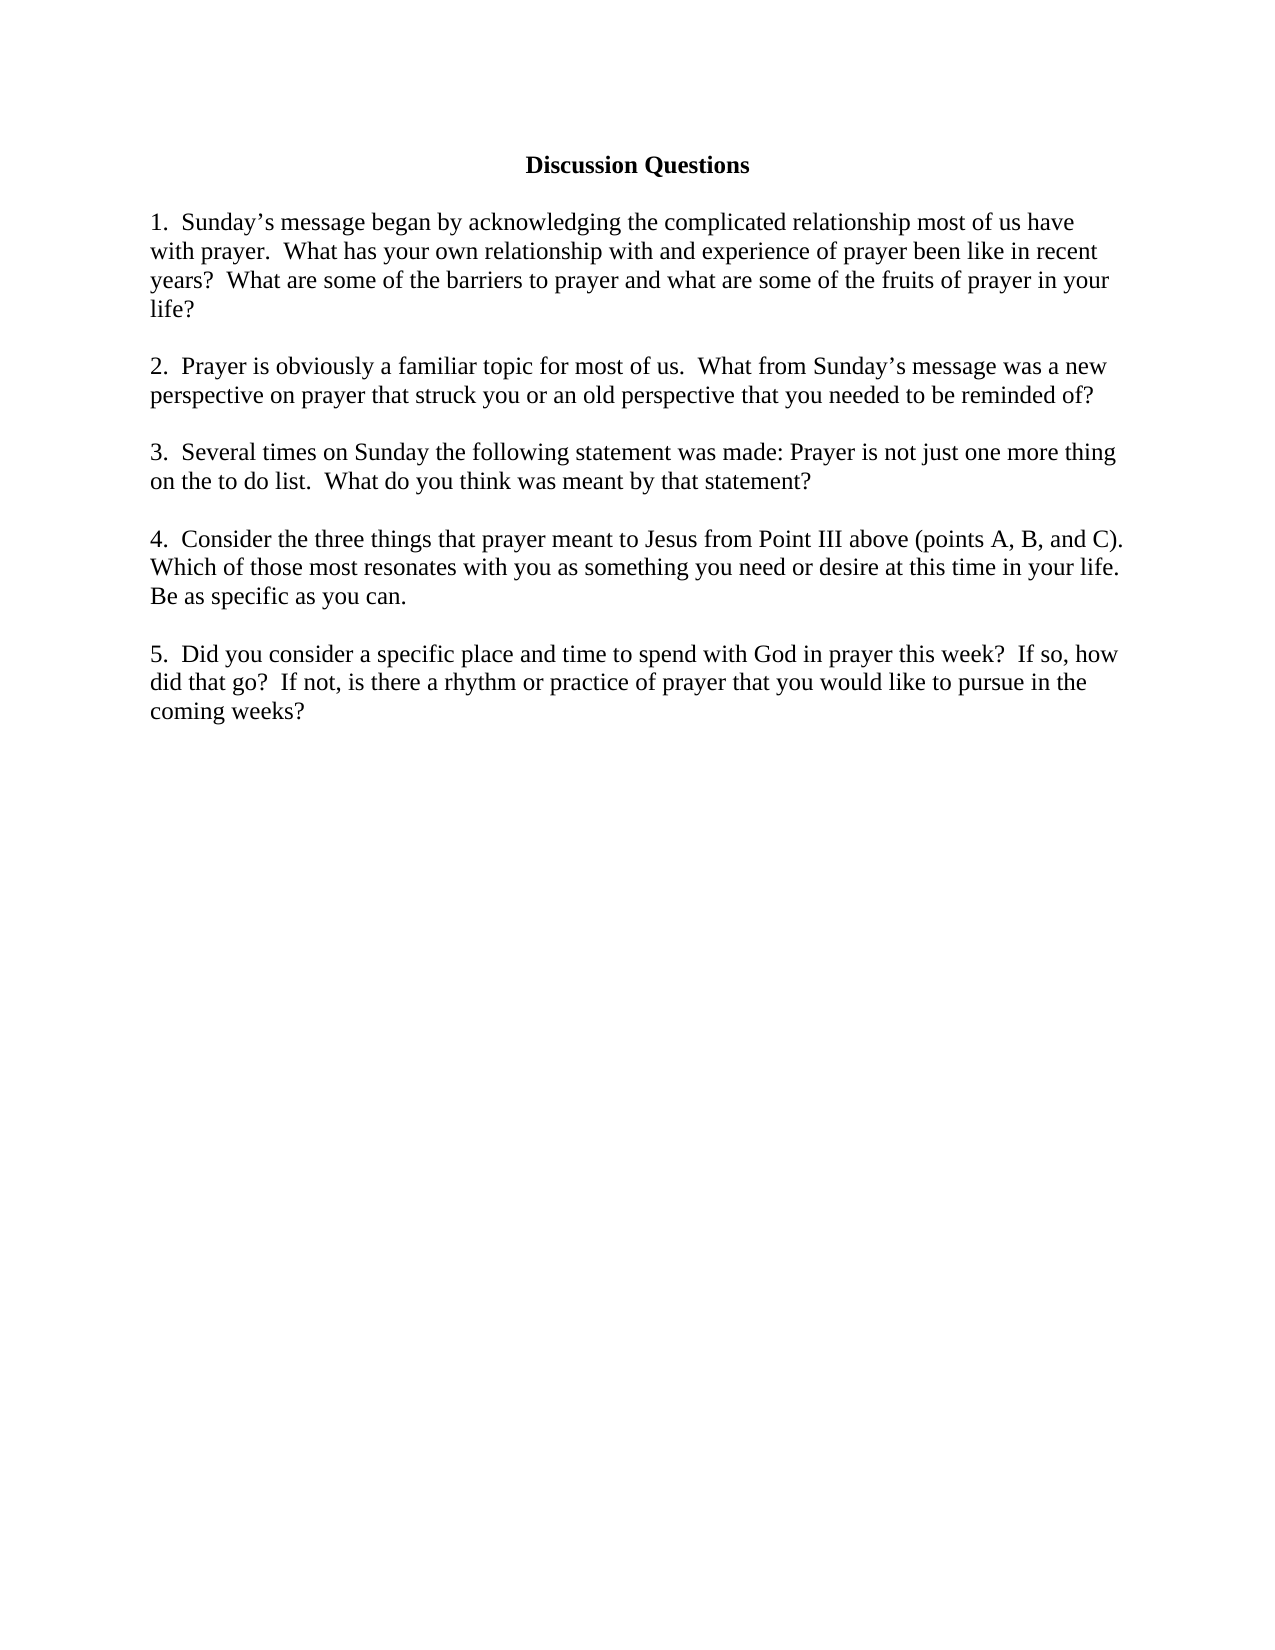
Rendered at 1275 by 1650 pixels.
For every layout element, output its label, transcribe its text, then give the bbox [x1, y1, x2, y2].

text 1. Sunday’s message began by acknowledging the complicated relationship most of us have with prayer. What has your own relationship with and experience of prayer been like in recent years? What are some of the barriers to prayer and what are some of the fruits of prayer in your life? [150, 207, 1125, 322]
text 5. Did you consider a specific place and time to spend with God in prayer this week? If so, how did that go? If not, is there a rhythm or practice of prayer that you would like to pursue in the coming weeks? [150, 639, 1125, 725]
text 3. Several times on Sunday the following statement was made: Prayer is not just one more thing on the to do list. What do you think was meant by that statement? [150, 437, 1125, 495]
text 2. Prayer is obviously a familiar topic for most of us. What from Sunday’s message was a new perspective on prayer that struck you or an old perspective that you needed to be reminded of? [150, 351, 1125, 409]
text Discussion Questions [150, 150, 1125, 179]
text 4. Consider the three things that prayer meant to Jesus from Point III above (points A, B, and C). Which of those most resonates with you as something you need or desire at this time in your life. Be as specific as you can. [150, 524, 1125, 610]
